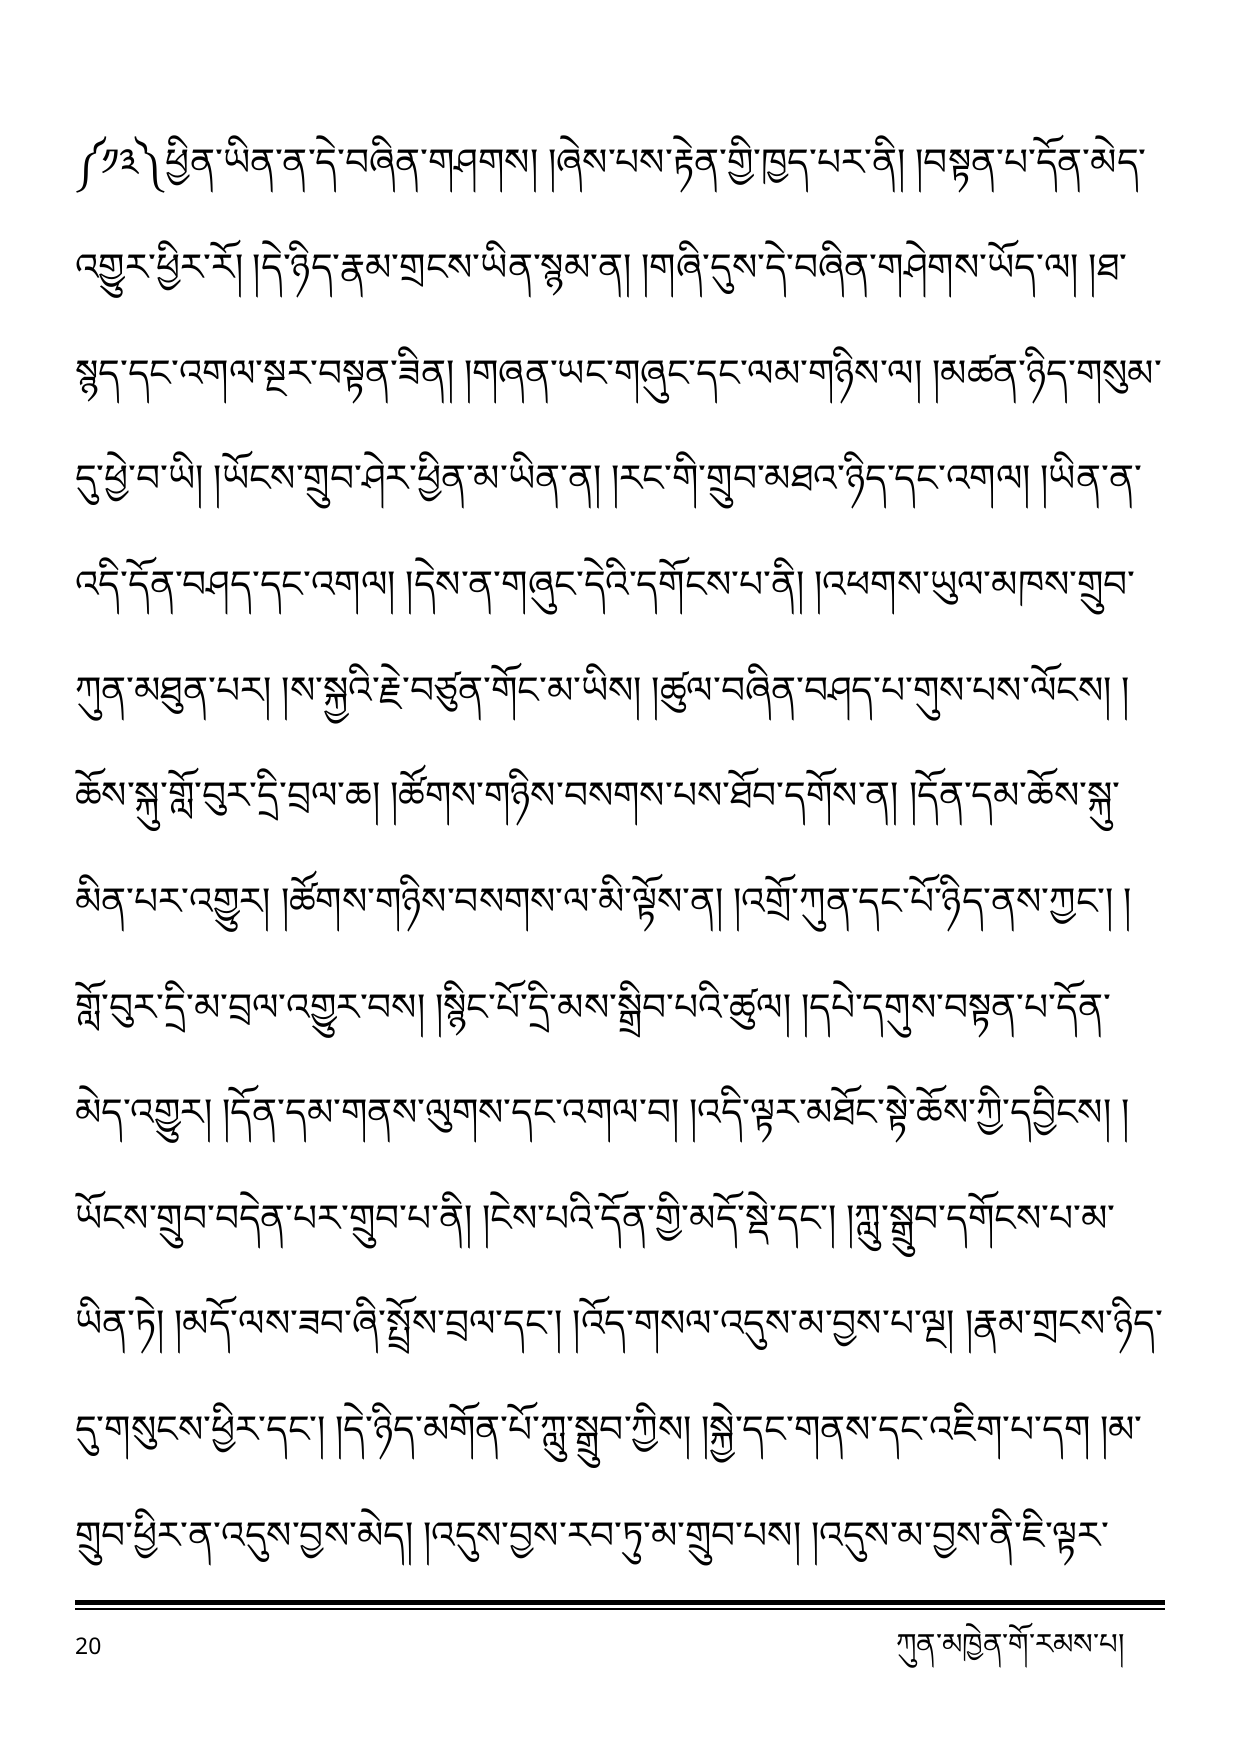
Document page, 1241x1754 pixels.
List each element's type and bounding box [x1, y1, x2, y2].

text [75, 120, 1165, 1599]
